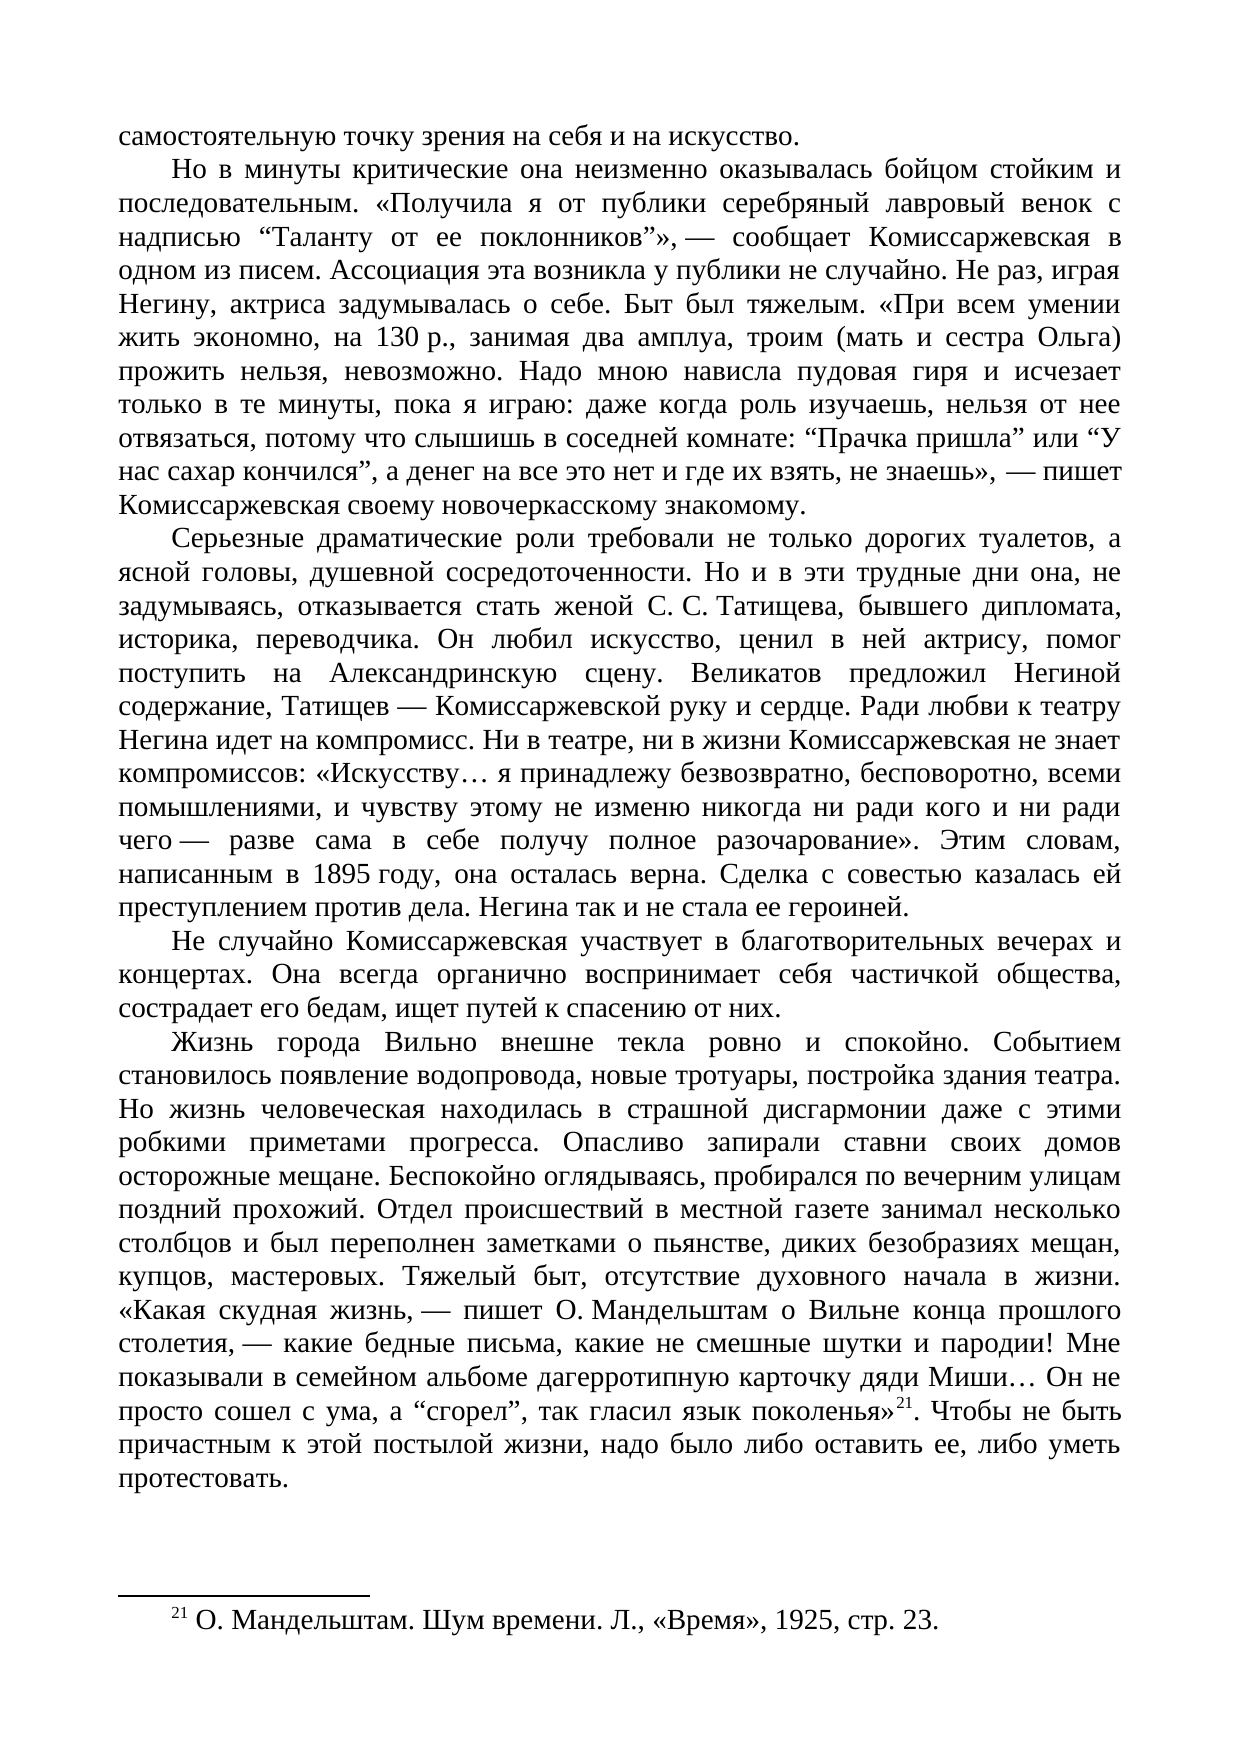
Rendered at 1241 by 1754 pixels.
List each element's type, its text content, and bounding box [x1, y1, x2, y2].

text Не случайно Комиссаржевская участвует в благотворительных вечерах и концертах. Она всегда органично воспринимает себя частичкой общества, сострадает его бедам, ищет путей к спасению от них. [118, 923, 1122, 1024]
text Жизнь города Вильно внешне текла ровно и спокойно. Событием становилось появление водопровода, новые тротуары, постройка здания театра. Но жизнь человеческая находилась в страшной дисгармонии даже с этими робкими приметами прогресса. Опасливо запирали ставни своих домов осторожные мещане. Беспокойно оглядываясь, пробирался по вечерним улицам поздний прохожий. Отдел происшествий в местной газете занимал несколько столбцов и был переполнен заметками о пьянстве, диких безобразиях мещан, купцов, мастеровых. Тяжелый быт, отсутствие духовного начала в жизни. «Какая скудная жизнь, — пишет О. Мандельштам о Вильне конца прошлого столетия, — какие бедные письма, какие не смешные шутки и пародии! Мне показывали в семейном альбоме дагерротипную карточку дяди Миши… Он не просто сошел с ума, а “сгорел”, так гласил язык поколенья». Чтобы не быть причастным к этой постылой жизни, надо было либо оставить ее, либо уметь протестовать. [118, 1024, 1122, 1493]
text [118, 118, 1122, 152]
text {36} Серьезные драматические роли требовали не только дорогих туалетов, а ясной головы, душевной сосредоточенности. Но и в эти трудные дни она, не задумываясь, отказывается стать женой С. С. Татищева, бывшего дипломата, историка, переводчика. Он любил искусство, ценил в ней актрису, помог поступить на Александринскую сцену. Великатов предложил Негиной содержание, Татищев — Комиссаржевской руку и сердце. Ради любви к театру Негина идет на компромисс. Ни в театре, ни в жизни Комиссаржевская не знает компромиссов: «Искусству… я принадлежу безвозвратно, бесповоротно, всеми помышлениями, и чувству этому не изменю никогда ни ради кого и ни ради чего — разве сама в себе получу полное разочарование». Этим словам, написанным в 1895 году, она осталась верна. Сделка с совестью казалась ей преступлением против дела. Негина так и не стала ее героиней. [118, 521, 1122, 923]
text Но в минуты критические она неизменно оказывалась бойцом стойким и последовательным. «Получила я от публики серебряный лавровый венок с надписью “Таланту от ее поклонников”», — сообщает Комиссаржевская в одном из писем. Ассоциация эта возникла у публики не случайно. Не раз, играя Негину, актриса задумывалась о себе. Быт был тяжелым. «При всем умении жить экономно, на 130 р., занимая два амплуа, троим (мать и сестра Ольга) прожить нельзя, невозможно. Надо мною нависла пудовая гиря и исчезает только в те минуты, пока я играю: даже когда роль изучаешь, нельзя от нее отвязаться, потому что слышишь в соседней комнате: “Прачка пришла” или “У нас сахар кончился”, а денег на все это нет и где их взять, не знаешь», — пишет Комиссаржевская своему новочеркасскому знакомому. [118, 152, 1122, 521]
